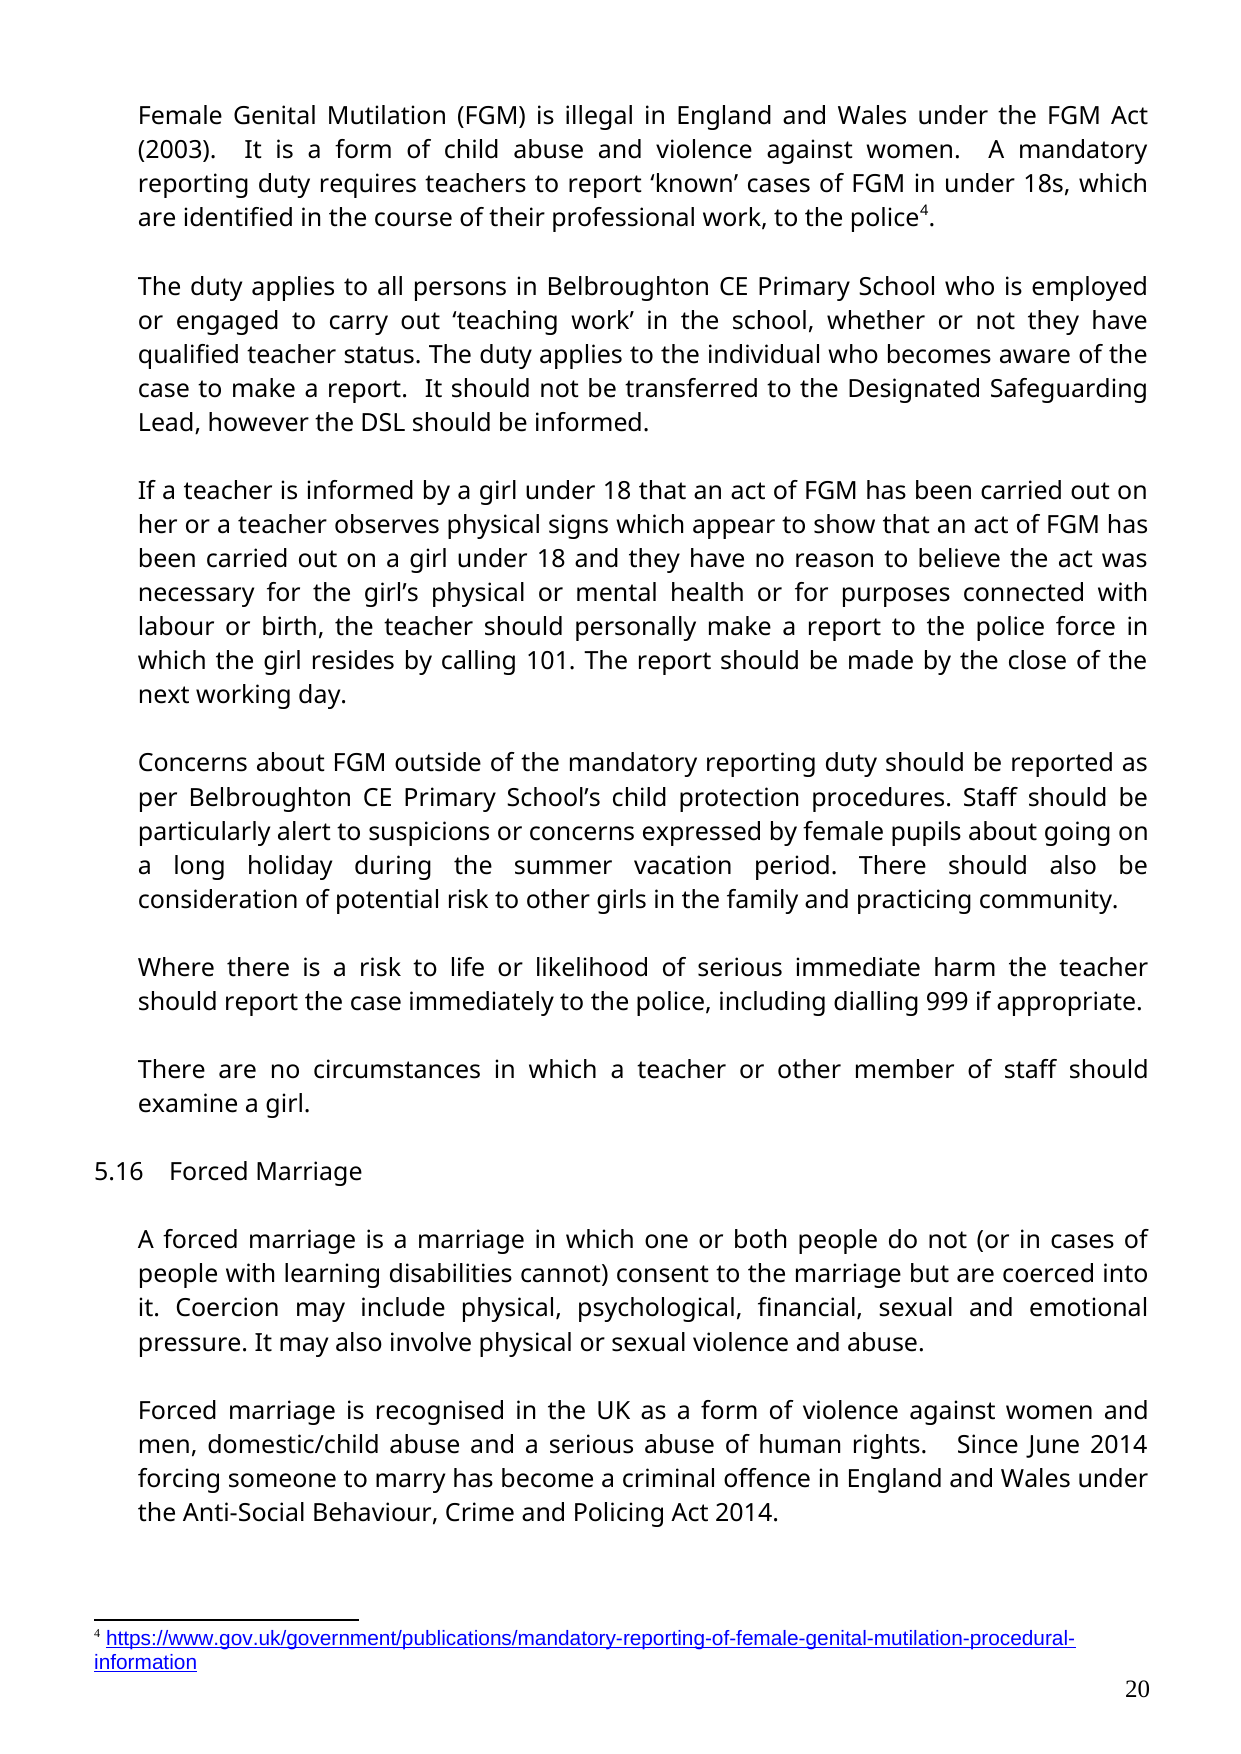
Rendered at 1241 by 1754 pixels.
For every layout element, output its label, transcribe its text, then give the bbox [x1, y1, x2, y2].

list Concerns about FGM outside of the mandatory reporting duty should be reported as per Belbroughton CE Primary School’s child protection procedures. Staff should be particularly alert to suspicions or concerns expressed by female pupils about going on a long holiday during the summer vacation period. There should also be consideration of potential risk to other girls in the family and practicing community. [138, 745, 1150, 915]
list A forced marriage is a marriage in which one or both people do not (or in cases of people with learning disabilities cannot) consent to the marriage but are coerced into it. Coercion may include physical, psychological, financial, sexual and emotional pressure. It may also involve physical or sexual violence and abuse. [138, 1222, 1150, 1358]
list There are no circumstances in which a teacher or other member of staff should examine a girl. [138, 1052, 1150, 1120]
list If a teacher is informed by a girl under 18 that an act of FGM has been carried out on her or a teacher observes physical signs which appear to show that an act of FGM has been carried out on a girl under 18 and they have no reason to believe the act was necessary for the girl’s physical or mental health or for purposes connected with labour or birth, the teacher should personally make a report to the police force in which the girl resides by calling 101. The report should be made by the close of the next working day. [138, 473, 1150, 711]
list The duty applies to all persons in Belbroughton CE Primary School who is employed or engaged to carry out ‘teaching work’ in the school, whether or not they have qualified teacher status. The duty applies to the individual who becomes aware of the case to make a report. It should not be transferred to the Designated Safeguarding Lead, however the DSL should be informed. [138, 268, 1150, 438]
list Female Genital Mutilation (FGM) is illegal in England and Wales under the FGM Act (2003). It is a form of child abuse and violence against women. A mandatory reporting duty requires teachers to report ‘known’ cases of FGM in under 18s, which are identified in the course of their professional work, to the police. [138, 98, 1150, 234]
list Where there is a risk to life or likelihood of serious immediate harm the teacher should report the case immediately to the police, including dialling 999 if appropriate. [138, 949, 1150, 1018]
text Forced marriage is recognised in the UK as a form of violence against women and men, domestic/child abuse and a serious abuse of human rights. Since June 2014 forcing someone to marry has become a criminal offence in England and Wales under the Anti-Social Behaviour, Crime and Policing Act 2014. [138, 1392, 1150, 1528]
list Forced Marriage [94, 1154, 1150, 1188]
